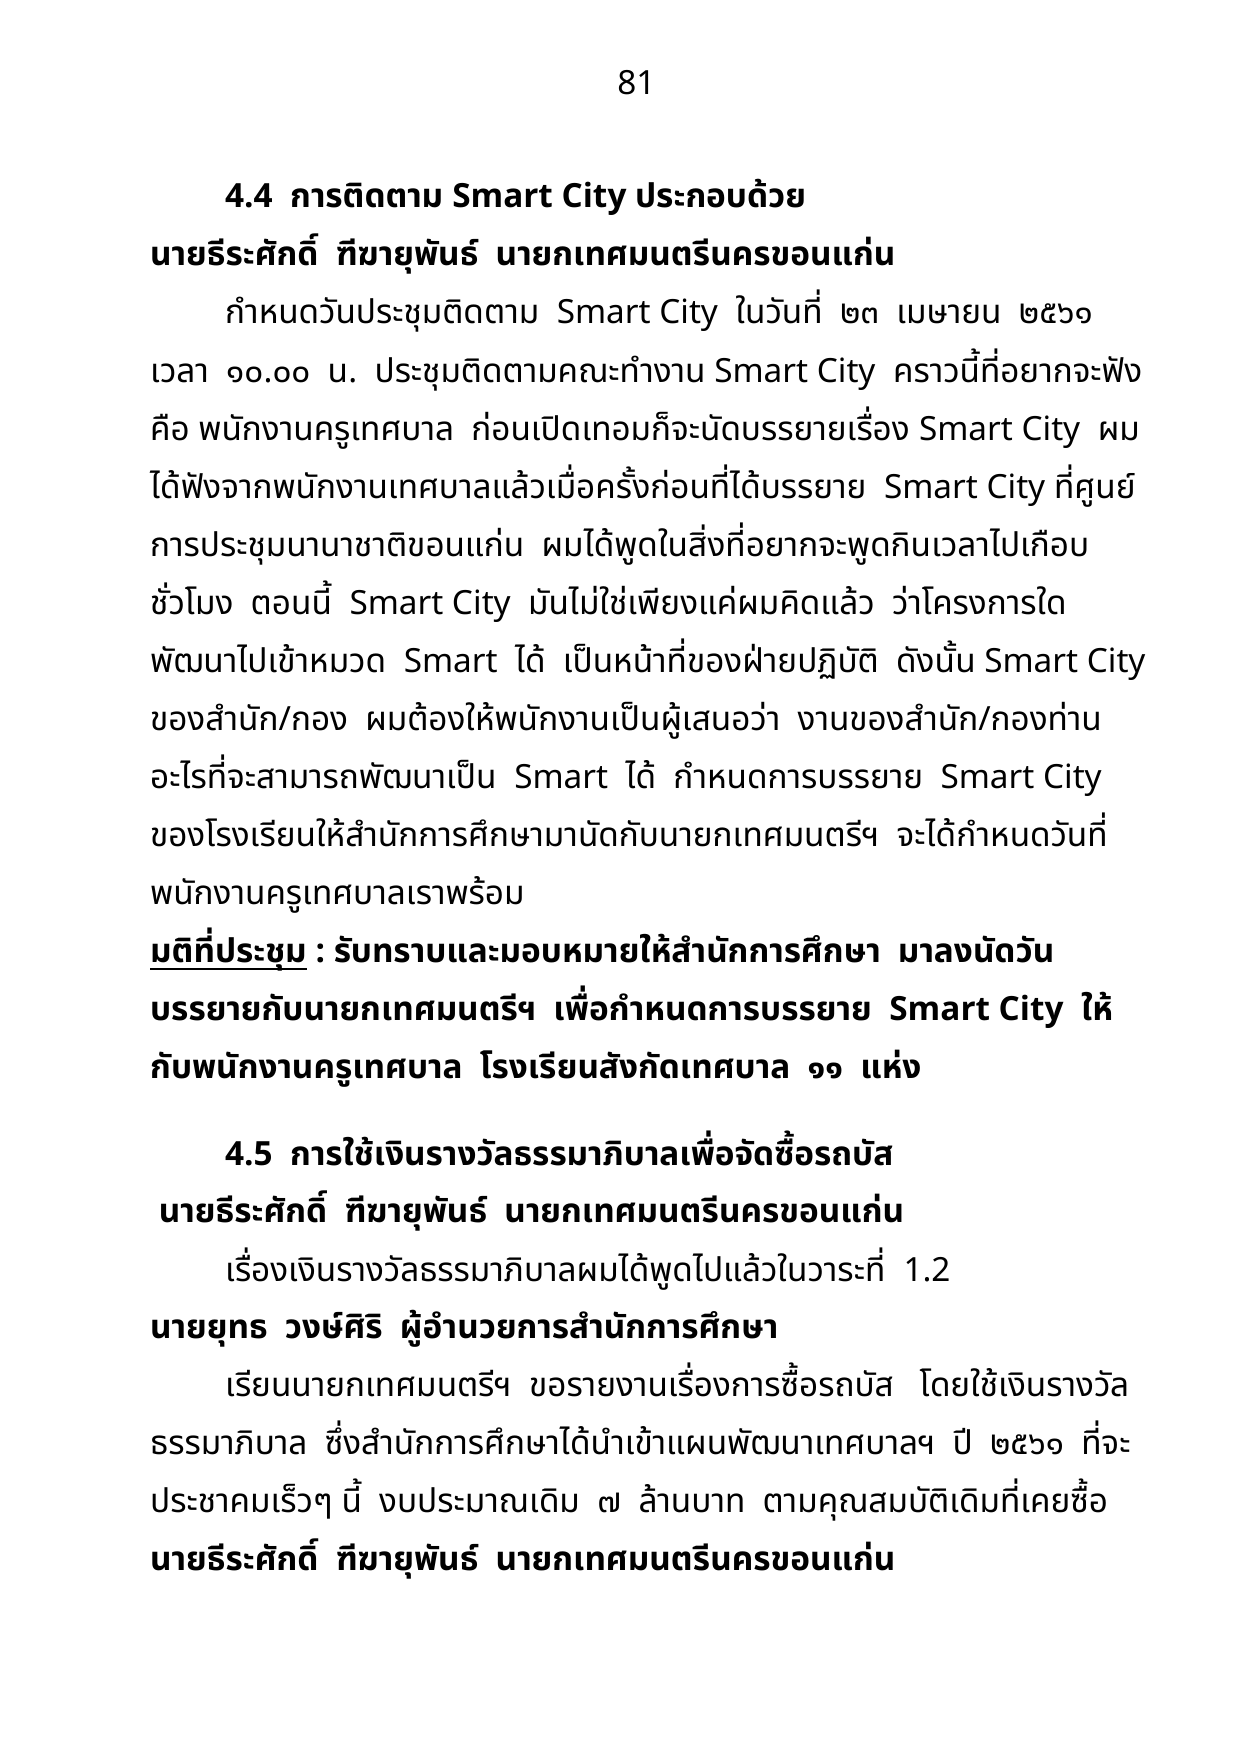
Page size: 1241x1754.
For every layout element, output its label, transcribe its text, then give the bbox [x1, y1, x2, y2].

text เรื่องเงินรางวัลธรรมาภิบาลผมได้พูดไปแล้วในวาระที่ 1.2 [150, 1245, 1154, 1296]
text นายธีระศักดิ์ ฑีฆายุพันธ์ นายกเทศมนตรีนครขอนแก่น [150, 1535, 1154, 1586]
text เรียนนายกเทศมนตรีฯ ขอรายงานเรื่องการซื้อรถบัส โดยใช้เงินรางวัลธรรมาภิบาล ซึ่งสำนักการศึกษาได้นำเข้าแผนพัฒนาเทศบาลฯ ปี ๒๕๖๑ ที่จะประชาคมเร็วๆ นี้ งบประมาณเดิม ๗ ล้านบาท ตามคุณสมบัติเดิมที่เคยซื้อ [150, 1361, 1154, 1528]
text 4.4 การติดตาม Smart City ประกอบด้วย [150, 172, 1154, 223]
text มติที่ประชุม : รับทราบและมอบหมายให้สำนักการศึกษา มาลงนัดวันบรรยายกับนายกเทศมนตรีฯ เพื่อกำหนดการบรรยาย Smart City ให้กับพนักงานครูเทศบาล โรงเรียนสังกัดเทศบาล ๑๑ แห่ง [150, 927, 1154, 1094]
text นายยุทธ วงษ์ศิริ ผู้อำนวยการสำนักการศึกษา [150, 1303, 1154, 1354]
text กำหนดวันประชุมติดตาม Smart City ในวันที่ ๒๓ เมษายน ๒๕๖๑ เวลา ๑๐.๐๐ น. ประชุมติดตามคณะทำงาน Smart City คราวนี้ที่อยากจะฟังคือ พนักงานครูเทศบาล ก่อนเปิดเทอมก็จะนัดบรรยายเรื่อง Smart City ผมได้ฟังจากพนักงานเทศบาลแล้วเมื่อครั้งก่อนที่ได้บรรยาย Smart City ที่ศูนย์การประชุมนานาชาติขอนแก่น ผมได้พูดในสิ่งที่อยากจะพูดกินเวลาไปเกือบชั่วโมง ตอนนี้ Smart City มันไม่ใช่เพียงแค่ผมคิดแล้ว ว่าโครงการใดพัฒนาไปเข้าหมวด Smart ได้ เป็นหน้าที่ของฝ่ายปฏิบัติ ดังนั้น Smart City ของสำนัก/กอง ผมต้องให้พนักงานเป็นผู้เสนอว่า งานของสำนัก/กองท่าน อะไรที่จะสามารถพัฒนาเป็น Smart ได้ กำหนดการบรรยาย Smart City ของโรงเรียนให้สำนักการศึกษามานัดกับนายกเทศมนตรีฯ จะได้กำหนดวันที่พนักงานครูเทศบาลเราพร้อม [150, 288, 1154, 919]
text นายธีระศักดิ์ ฑีฆายุพันธ์ นายกเทศมนตรีนครขอนแก่น [150, 1187, 1154, 1238]
text 4.5 การใช้เงินรางวัลธรรมาภิบาลเพื่อจัดซื้อรถบัส [150, 1129, 1154, 1180]
text นายธีระศักดิ์ ฑีฆายุพันธ์ นายกเทศมนตรีนครขอนแก่น [150, 230, 1154, 281]
